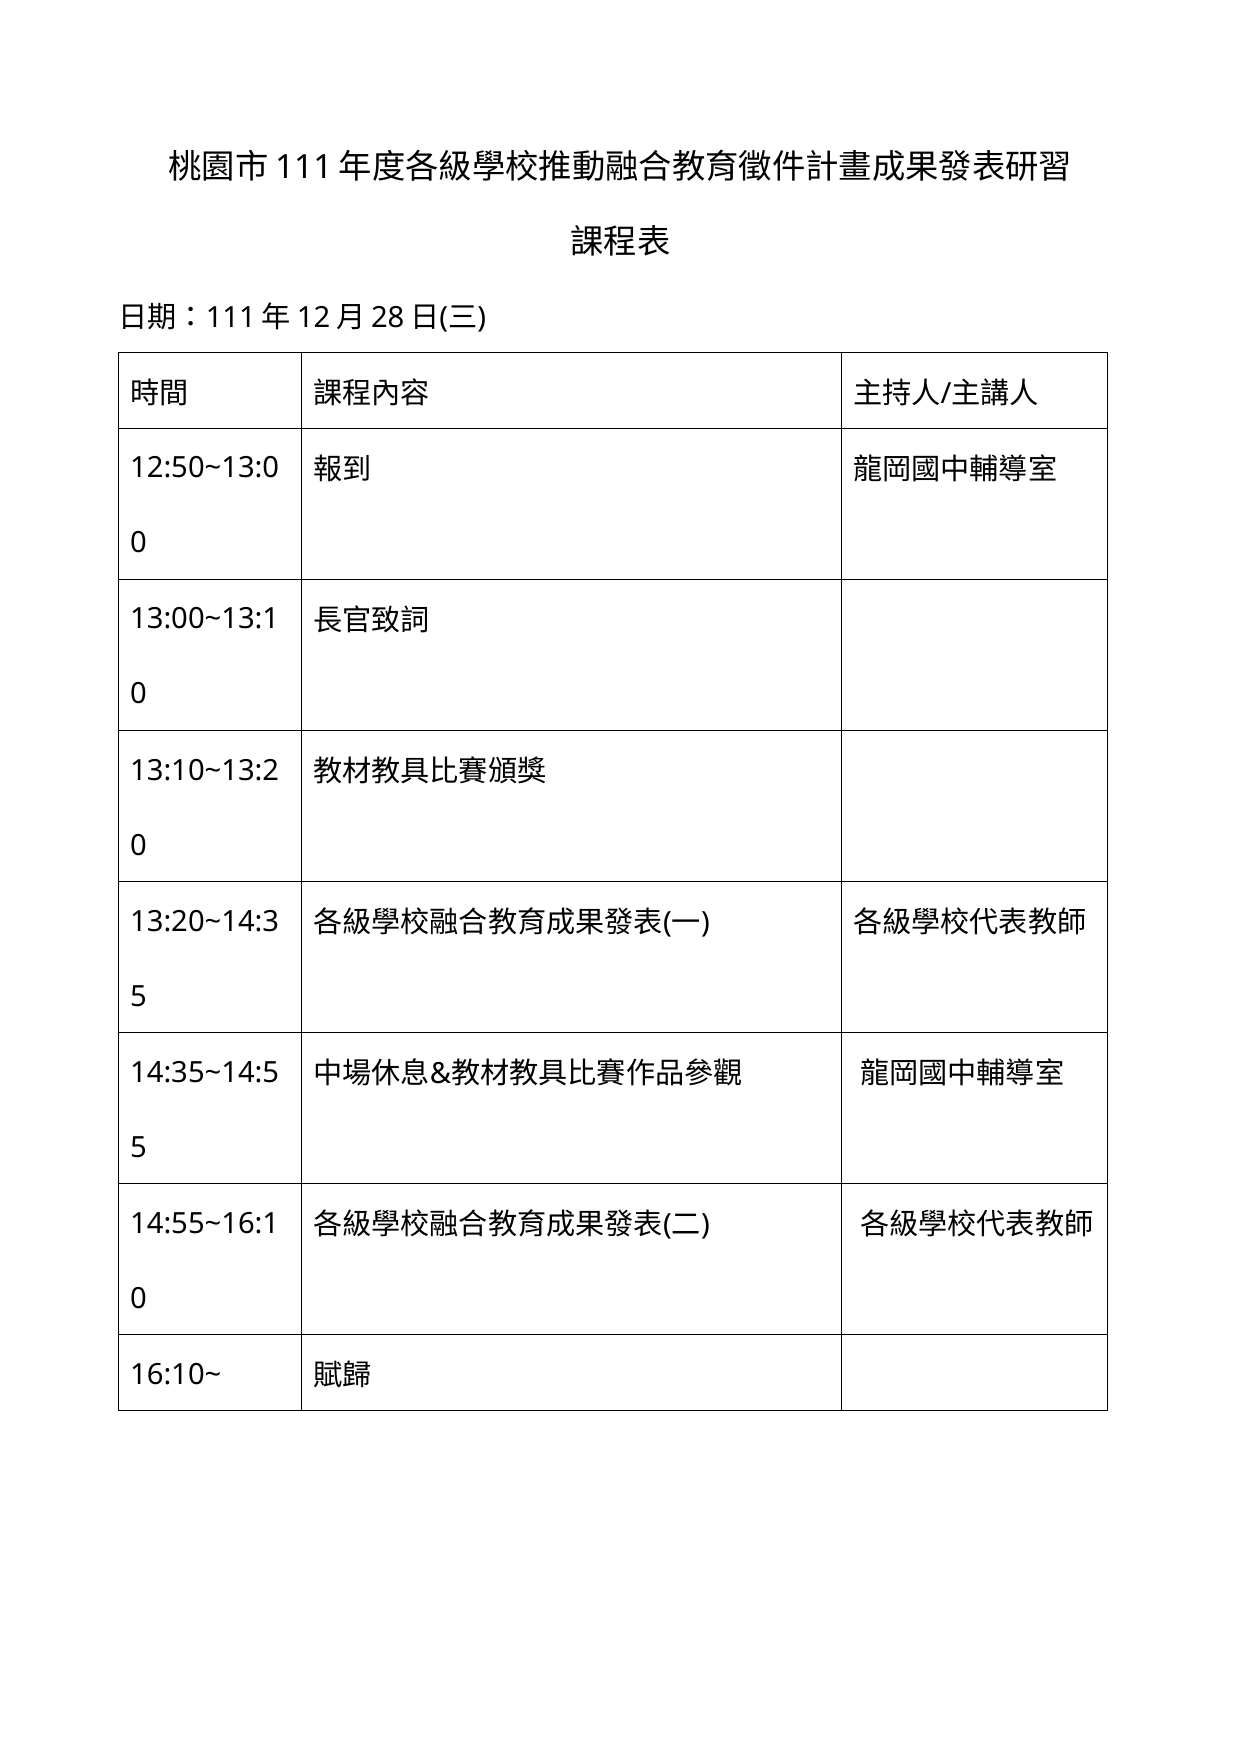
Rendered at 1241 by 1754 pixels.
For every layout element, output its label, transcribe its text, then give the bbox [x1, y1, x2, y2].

table_cell 龍岡國中輔導室 [842, 1033, 1107, 1183]
table_cell 13:00~13:10 [119, 580, 301, 730]
table_cell 龍岡國中輔導室 [842, 429, 1107, 579]
table_cell 12:50~13:00 [119, 429, 301, 579]
text 課程表 [118, 202, 1122, 277]
table_cell 賦歸 [302, 1335, 841, 1410]
table_cell 長官致詞 [302, 580, 841, 730]
table_header 主持人/主講人 [842, 353, 1107, 428]
table_cell [842, 1335, 1107, 1410]
text 桃園市111年度各級學校推動融合教育徵件計畫成果發表研習 [118, 127, 1122, 202]
table_cell 各級學校代表教師 [842, 882, 1107, 1032]
table_cell 16:10~ [119, 1335, 301, 1410]
table_cell 14:55~16:10 [119, 1184, 301, 1334]
table_cell 報到 [302, 429, 841, 579]
table_cell [842, 731, 1107, 881]
table_cell 教材教具比賽頒獎 [302, 731, 841, 881]
table_cell 中場休息&教材教具比賽作品參觀 [302, 1033, 841, 1183]
table_header 時間 [119, 353, 301, 428]
table_header 課程內容 [302, 353, 841, 428]
table_cell 13:20~14:35 [119, 882, 301, 1032]
table_cell 各級學校代表教師 [842, 1184, 1107, 1334]
table_cell 各級學校融合教育成果發表(二) [302, 1184, 841, 1334]
table_cell 14:35~14:55 [119, 1033, 301, 1183]
text 日期：111年12月28日(三) [118, 277, 1122, 352]
table_cell 13:10~13:20 [119, 731, 301, 881]
table_cell 各級學校融合教育成果發表(一) [302, 882, 841, 1032]
table_cell [842, 580, 1107, 730]
